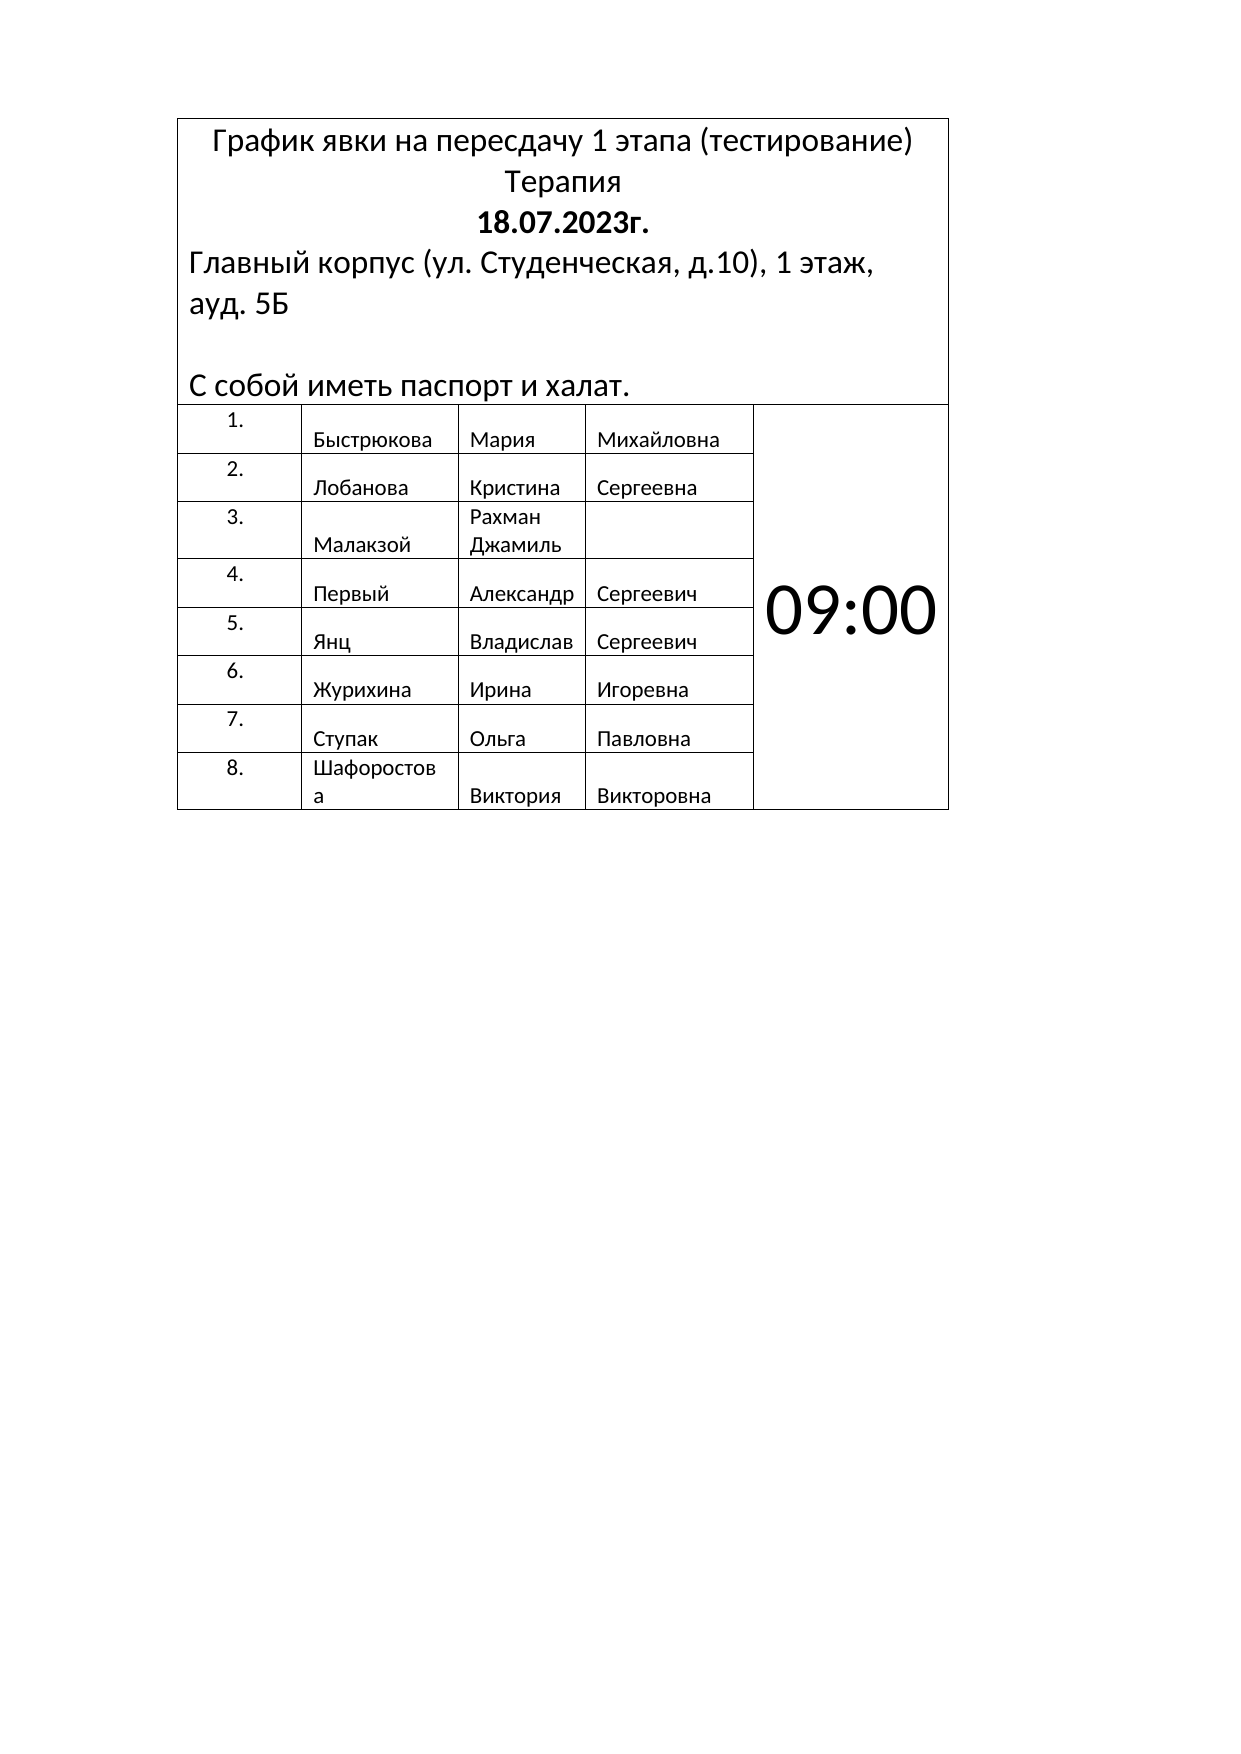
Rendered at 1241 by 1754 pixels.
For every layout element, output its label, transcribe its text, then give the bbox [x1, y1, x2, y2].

table_cell Рахман Джамиль [459, 502, 585, 558]
table_cell Ольга [459, 705, 585, 752]
table_cell Первый [302, 559, 458, 607]
table_cell Викторовна [586, 753, 753, 809]
table_cell [178, 559, 301, 607]
table_cell Мария [459, 405, 585, 453]
table_cell [178, 454, 301, 501]
table_cell Журихина [302, 656, 458, 703]
table_cell Ирина [459, 656, 585, 703]
table_cell [178, 656, 301, 703]
table_header График явки на пересдачу 1 этапа (тестирование) Терапия 18.07.2023г. Главный корпус (ул. Студенческая, д.10), 1 этаж, ауд. 5Б С собой иметь паспорт и халат. [178, 119, 948, 404]
table_cell [178, 608, 301, 655]
table_cell Лобанова [302, 454, 458, 501]
table_cell Игоревна [586, 656, 753, 703]
table_cell Быстрюкова [302, 405, 458, 453]
table_cell 09:00 [754, 405, 948, 809]
table_cell Янц [302, 608, 458, 655]
table_cell Ступак [302, 705, 458, 752]
table_cell Сергеевич [586, 608, 753, 655]
table_cell [178, 405, 301, 453]
table_cell Павловна [586, 705, 753, 752]
table_cell [586, 502, 753, 558]
table_cell [178, 705, 301, 752]
table_cell Виктория [459, 753, 585, 809]
table_cell Владислав [459, 608, 585, 655]
table_cell Малакзой [302, 502, 458, 558]
table_cell Кристина [459, 454, 585, 501]
table_cell Шафоростова [302, 753, 458, 809]
table_cell [178, 753, 301, 809]
table_cell Сергеевич [586, 559, 753, 607]
table_cell Сергеевна [586, 454, 753, 501]
table_cell Михайловна [586, 405, 753, 453]
table_cell Александр [459, 559, 585, 607]
table_cell [178, 502, 301, 558]
